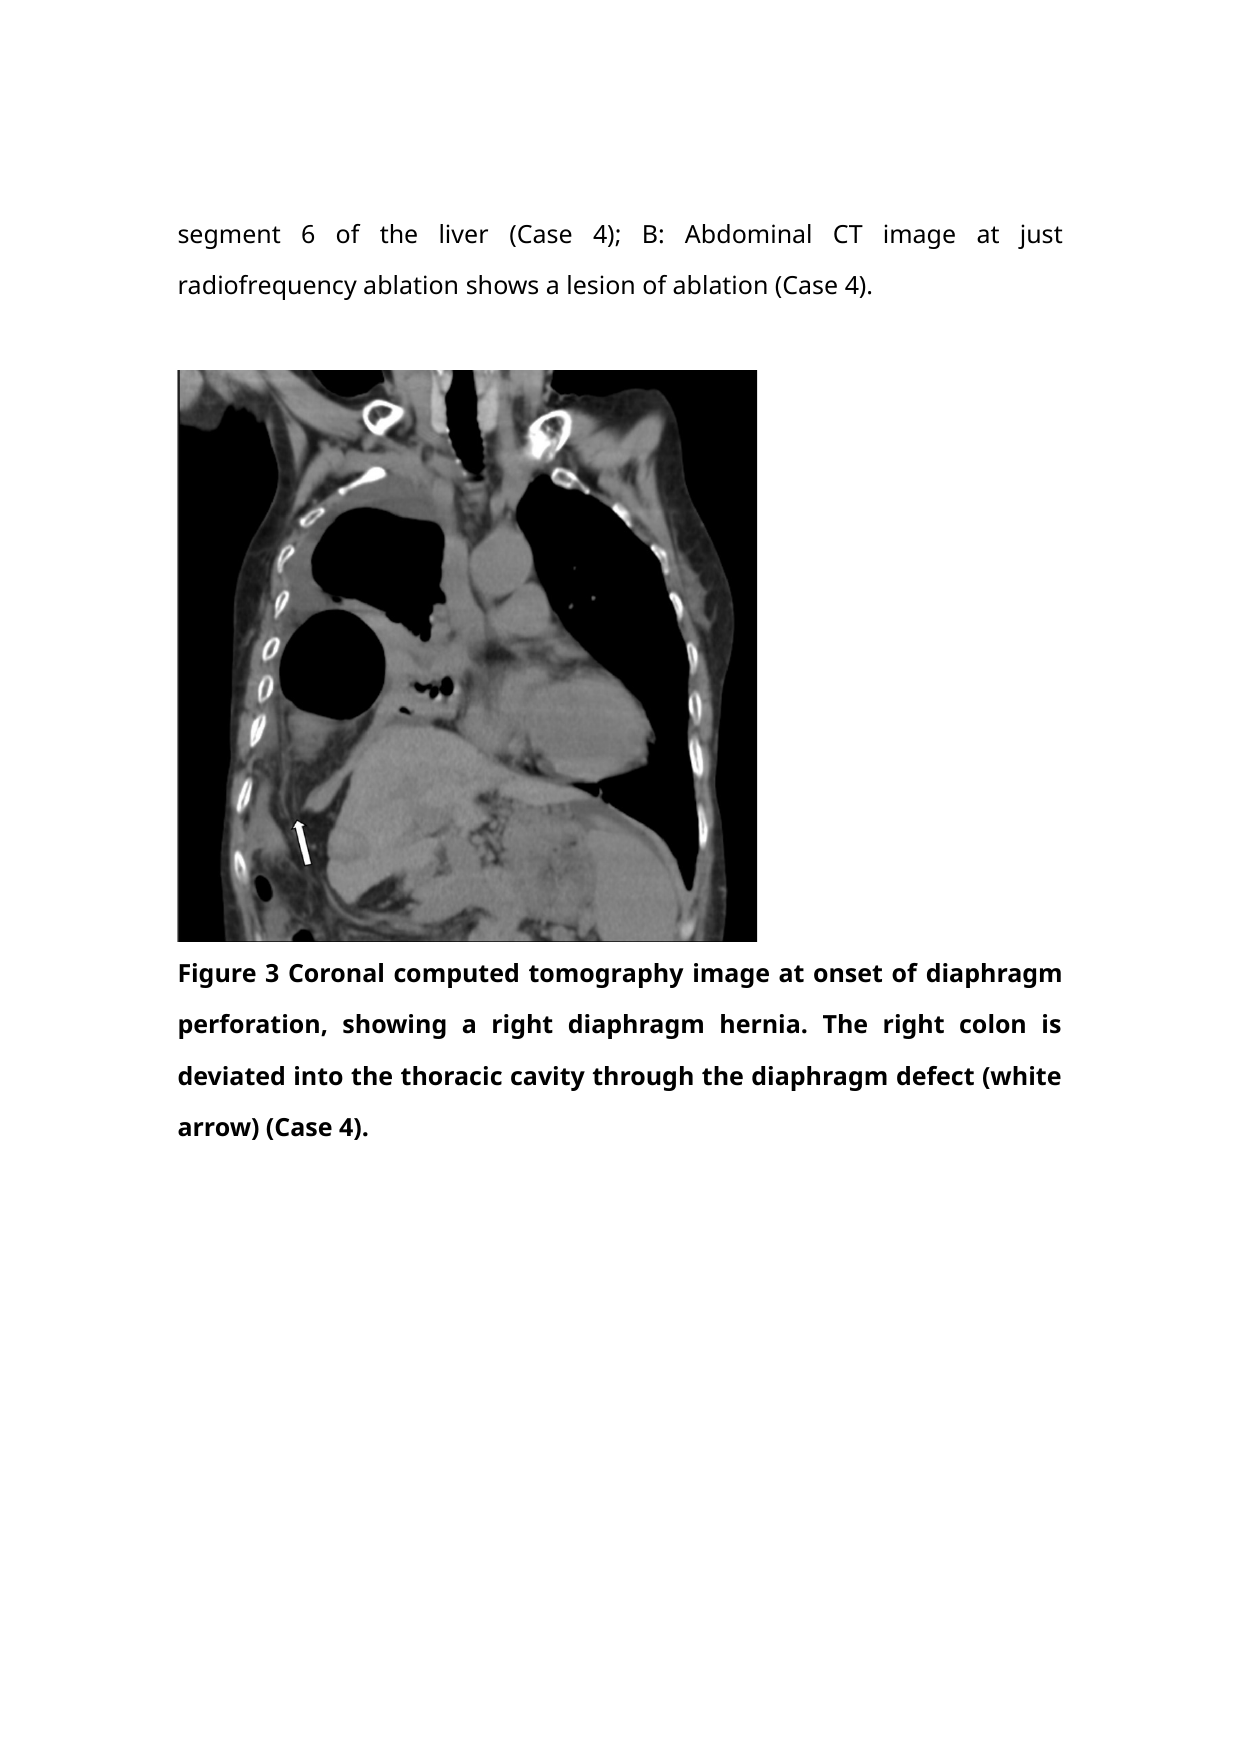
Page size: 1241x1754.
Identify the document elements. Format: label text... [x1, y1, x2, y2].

text Figure 3 Coronal computed tomography image at onset of diaphragm perforation, showing a right diaphragm hernia. The right colon is deviated into the thoracic cavity through the diaphragm defect (white arrow) (Case 4). [177, 956, 1063, 1143]
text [177, 217, 1063, 302]
picture [177, 370, 758, 942]
